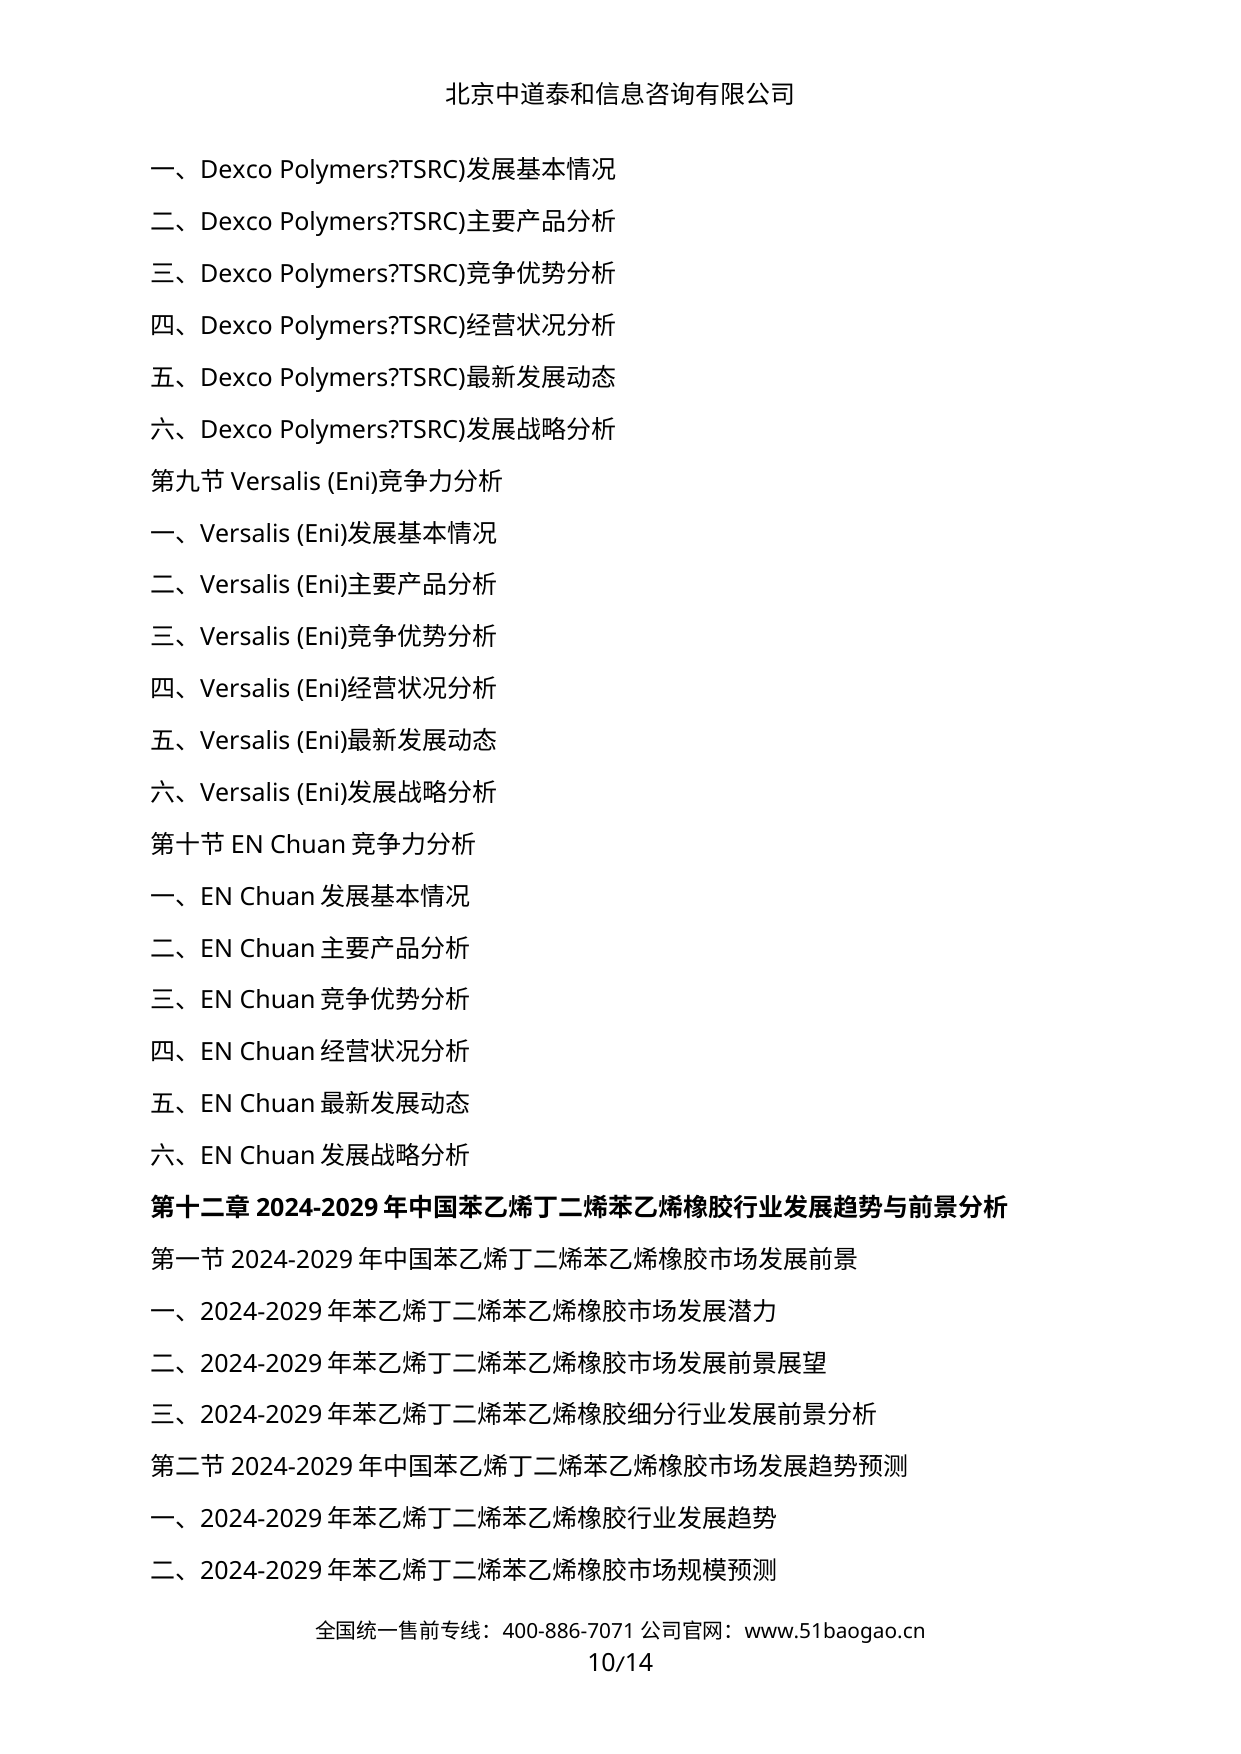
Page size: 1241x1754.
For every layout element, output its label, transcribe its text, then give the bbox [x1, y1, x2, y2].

text 一、EN Chuan发展基本情况 [150, 876, 1090, 912]
text 第一节 2024-2029年中国苯乙烯丁二烯苯乙烯橡胶市场发展前景 [150, 1239, 1090, 1276]
text 二、EN Chuan主要产品分析 [150, 928, 1090, 964]
text 三、2024-2029年苯乙烯丁二烯苯乙烯橡胶细分行业发展前景分析 [150, 1395, 1090, 1431]
text 一、Versalis (Eni)发展基本情况 [150, 513, 1090, 549]
text 二、2024-2029年苯乙烯丁二烯苯乙烯橡胶市场发展前景展望 [150, 1343, 1090, 1379]
text 二、Versalis (Eni)主要产品分析 [150, 565, 1090, 601]
text 五、EN Chuan最新发展动态 [150, 1084, 1090, 1120]
text 四、Dexco Polymers?TSRC)经营状况分析 [150, 306, 1090, 342]
text 五、Dexco Polymers?TSRC)最新发展动态 [150, 357, 1090, 394]
text 六、EN Chuan发展战略分析 [150, 1136, 1090, 1172]
text 一、2024-2029年苯乙烯丁二烯苯乙烯橡胶市场发展潜力 [150, 1291, 1090, 1327]
text 一、2024-2029年苯乙烯丁二烯苯乙烯橡胶行业发展趋势 [150, 1499, 1090, 1535]
text 六、Versalis (Eni)发展战略分析 [150, 772, 1090, 809]
text 三、EN Chuan竞争优势分析 [150, 980, 1090, 1016]
text 三、Versalis (Eni)竞争优势分析 [150, 617, 1090, 653]
text 四、Versalis (Eni)经营状况分析 [150, 669, 1090, 705]
text 第二节 2024-2029年中国苯乙烯丁二烯苯乙烯橡胶市场发展趋势预测 [150, 1447, 1090, 1483]
text 二、Dexco Polymers?TSRC)主要产品分析 [150, 202, 1090, 238]
text 第九节 Versalis (Eni)竞争力分析 [150, 461, 1090, 497]
text 第十二章 2024-2029年中国苯乙烯丁二烯苯乙烯橡胶行业发展趋势与前景分析 [150, 1187, 1090, 1224]
text 二、2024-2029年苯乙烯丁二烯苯乙烯橡胶市场规模预测 [150, 1551, 1090, 1587]
text 四、EN Chuan经营状况分析 [150, 1032, 1090, 1068]
text 第十节 EN Chuan竞争力分析 [150, 824, 1090, 861]
text 五、Versalis (Eni)最新发展动态 [150, 721, 1090, 757]
text 一、Dexco Polymers?TSRC)发展基本情况 [150, 150, 1090, 186]
text 三、Dexco Polymers?TSRC)竞争优势分析 [150, 254, 1090, 290]
text 六、Dexco Polymers?TSRC)发展战略分析 [150, 409, 1090, 446]
